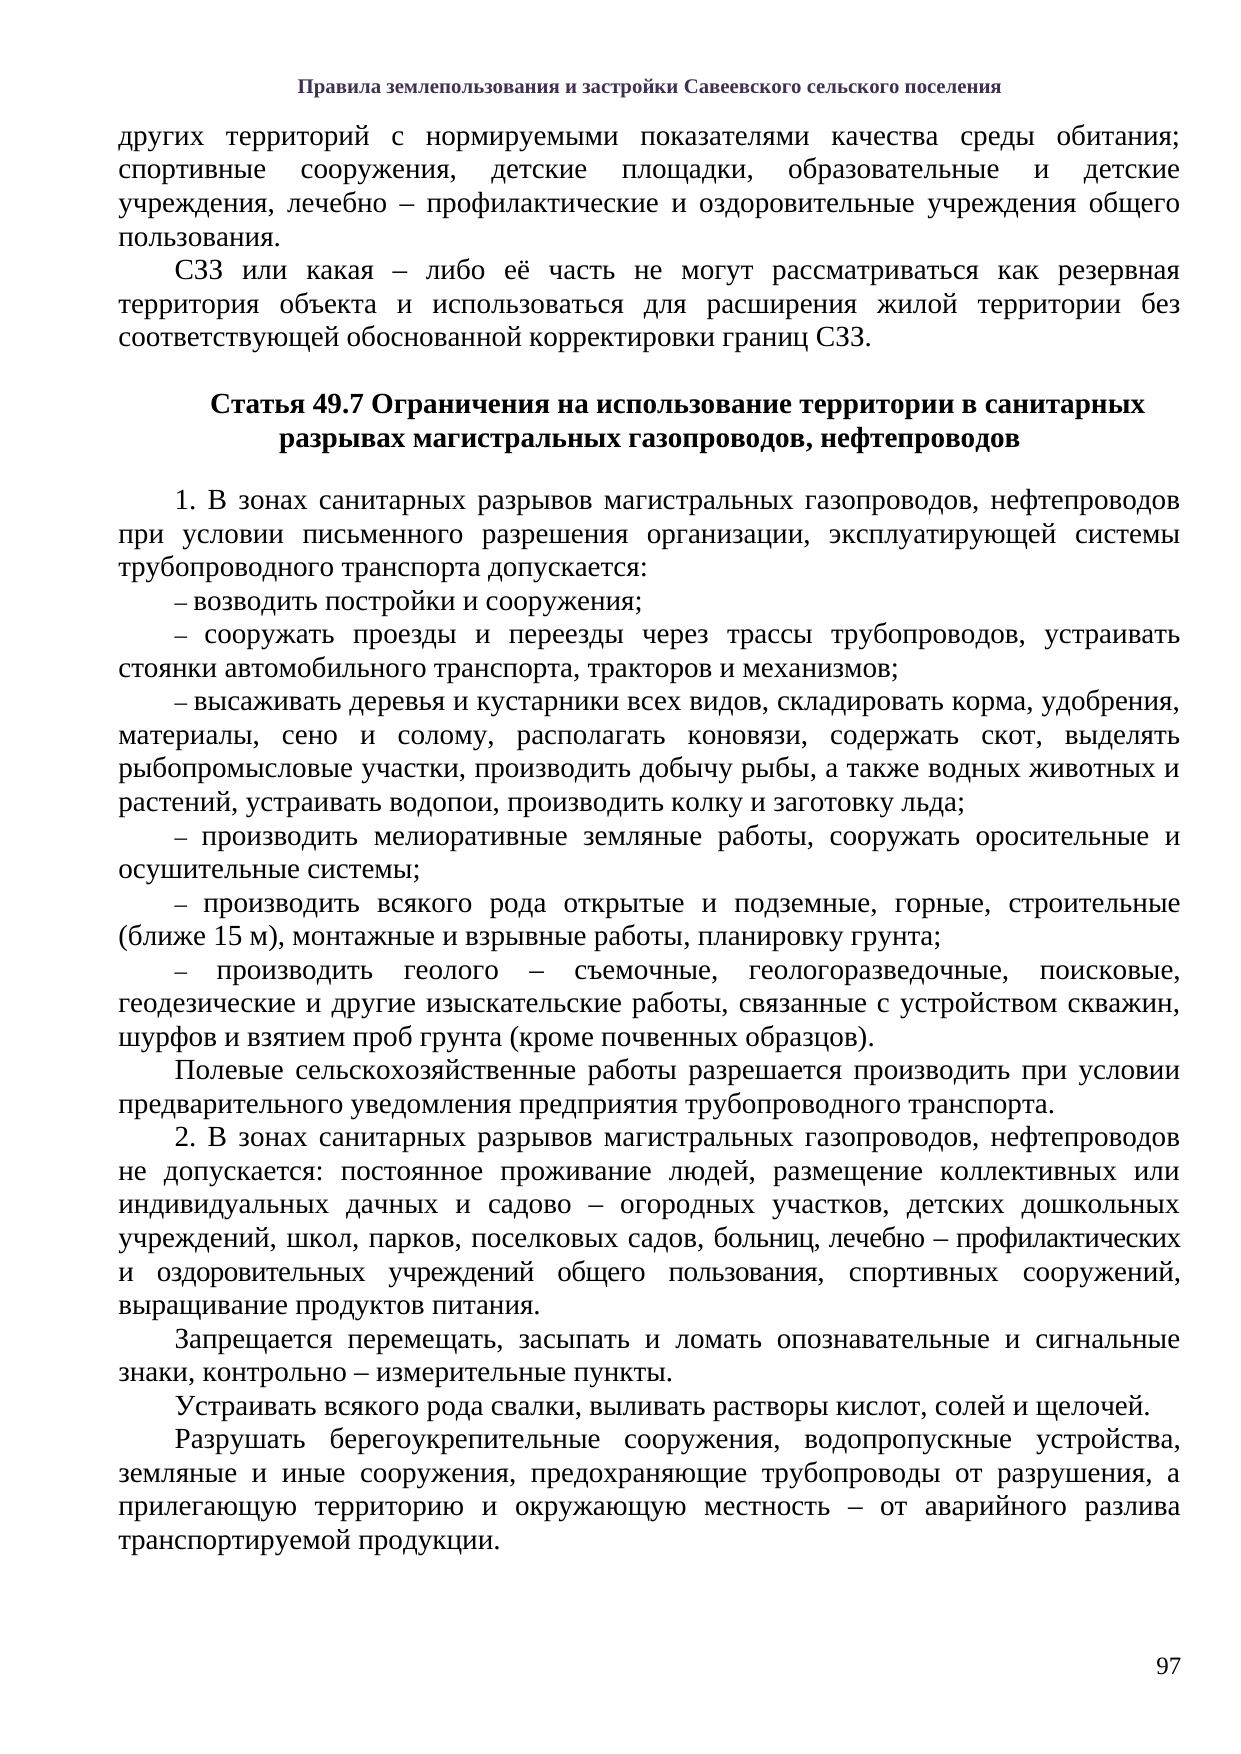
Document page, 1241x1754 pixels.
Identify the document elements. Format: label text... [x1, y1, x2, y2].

text – производить геолого – съемочные, геологоразведочные, поисковые, геодезические и другие изыскательские работы, связанные с устройством скважин, шурфов и взятием проб грунта (кроме почвенных образцов). [118, 952, 1181, 1052]
text – высаживать деревья и кустарники всех видов, складировать корма, удобрения, материалы, сено и солому, располагать коновязи, содержать скот, выделять рыбопромысловые участки, производить добычу рыбы, а также водных животных и растений, устраивать водопои, производить колку и заготовку льда; [118, 683, 1181, 818]
text 2. В зонах санитарных разрывов магистральных газопроводов, нефтепроводов не допускается: постоянное проживание людей, размещение коллективных или индивидуальных дачных и садово – огородных участков, детских дошкольных учреждений, школ, парков, поселковых садов, больниц, лечебно – профилактических и оздоровительных учреждений общего пользования, спортивных сооружений, выращивание продуктов питания. [118, 1119, 1181, 1321]
text СЗЗ или какая – либо её часть не могут рассматриваться как резервная территория объекта и использоваться для расширения жилой территории без соответствующей обоснованной корректировки границ СЗЗ. [118, 252, 1181, 353]
text – производить всякого рода открытые и подземные, горные, строительные (ближе ), монтажные и взрывные работы, планировку грунта; [118, 885, 1181, 952]
text – сооружать проезды и переезды через трассы трубопроводов, устраивать стоянки автомобильного транспорта, тракторов и механизмов; [118, 616, 1181, 683]
text Полевые сельскохозяйственные работы разрешается производить при условии предварительного уведомления предприятия трубопроводного транспорта. [118, 1052, 1181, 1119]
text Разрушать берегоукрепительные сооружения, водопропускные устройства, земляные и иные сооружения, предохраняющие трубопроводы от разрушения, а прилегающую территорию и окружающую местность – от аварийного разлива транспортируемой продукции. [118, 1421, 1181, 1556]
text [118, 118, 1181, 252]
text Запрещается перемещать, засыпать и ломать опознавательные и сигнальные знаки, контрольно – измерительные пункты. [118, 1321, 1181, 1388]
text Устраивать всякого рода свалки, выливать растворы кислот, солей и щелочей. [118, 1388, 1181, 1421]
text – производить мелиоративные земляные работы, сооружать оросительные и осушительные системы; [118, 818, 1181, 885]
text 1. В зонах санитарных разрывов магистральных газопроводов, нефтепроводов при условии письменного разрешения организации, эксплуатирующей системы трубопроводного транспорта допускается: [118, 482, 1181, 583]
text Статья 49.7 Ограничения на использование территории в санитарных разрывах магистральных газопроводов, нефтепроводов [118, 386, 1181, 453]
text – возводить постройки и сооружения; [118, 583, 1181, 616]
